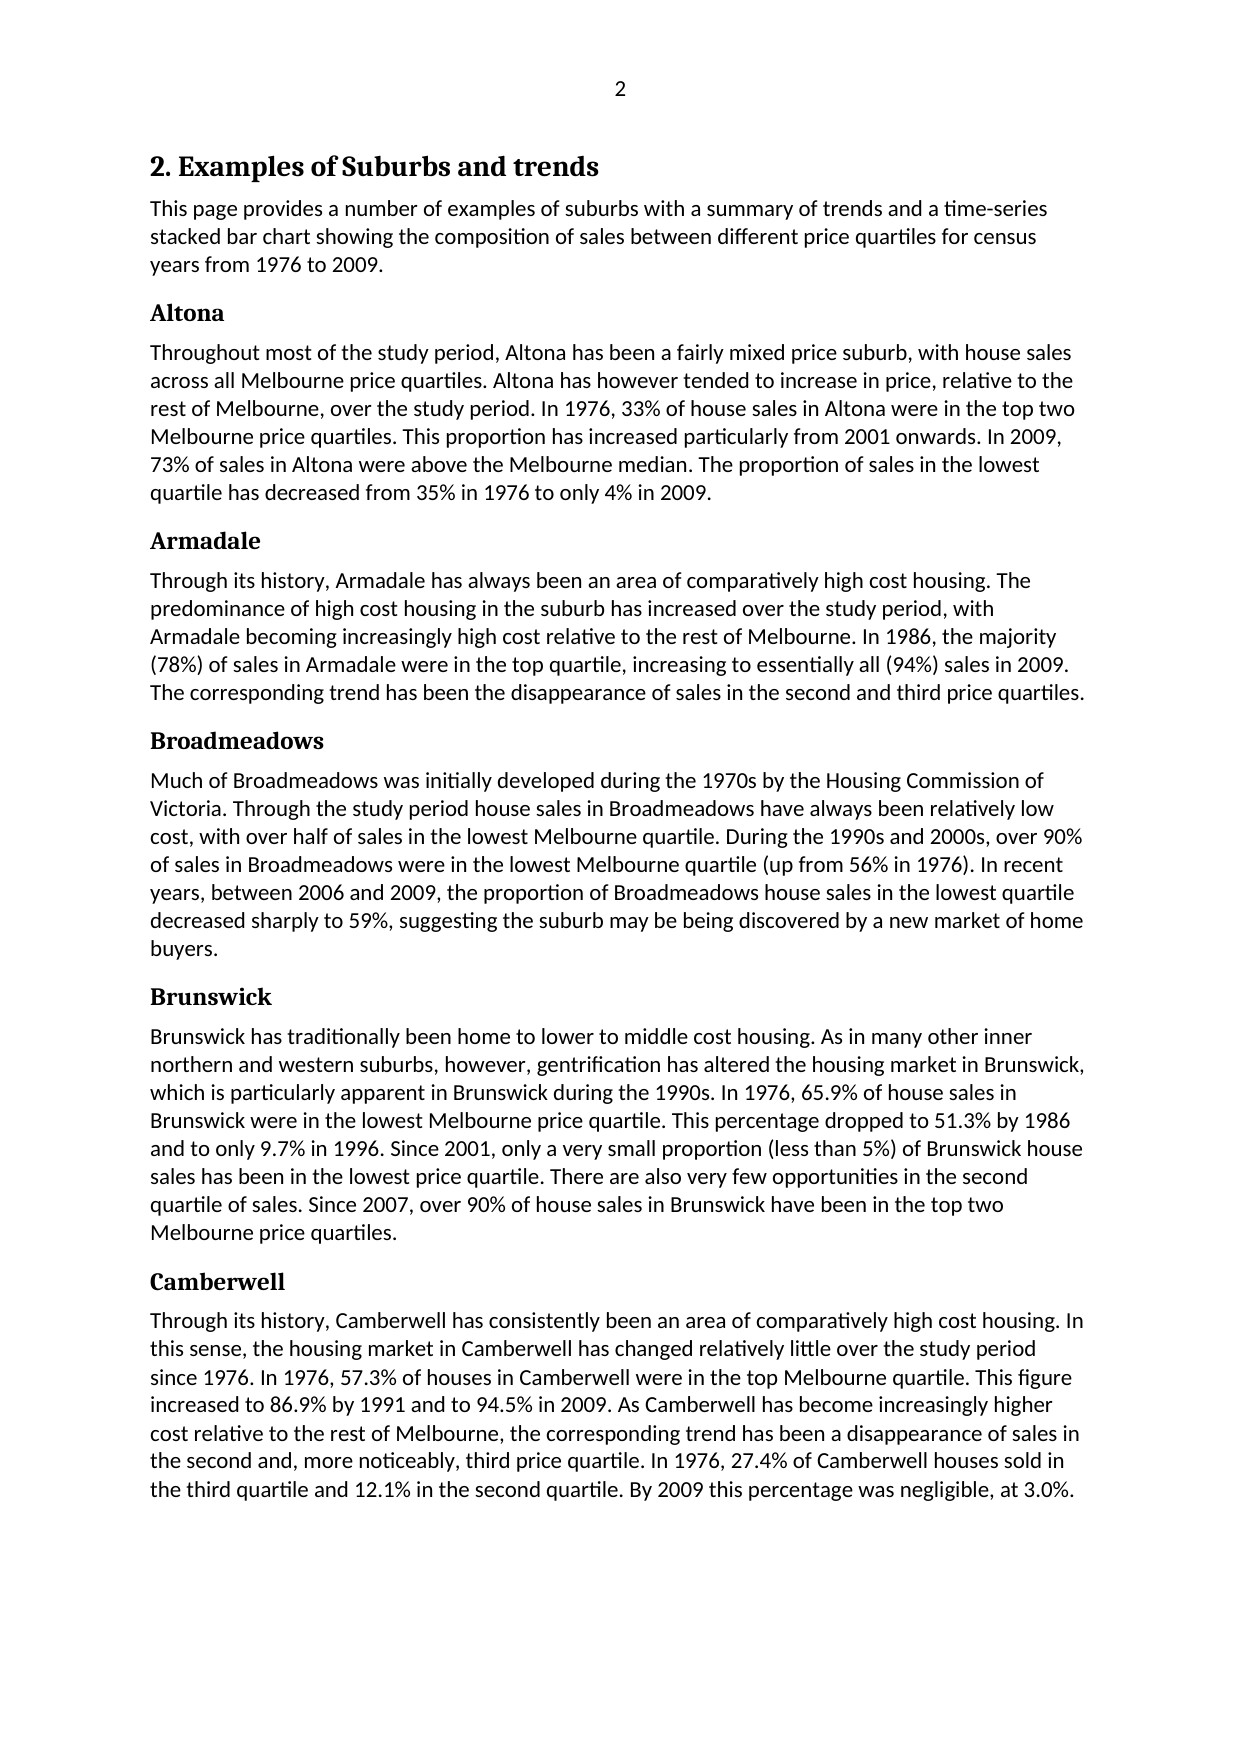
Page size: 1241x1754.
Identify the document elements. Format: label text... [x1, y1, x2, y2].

subtitle Camberwell [150, 1267, 1090, 1296]
text Brunswick has traditionally been home to lower to middle cost housing. As in many other inner northern and western suburbs, however, gentrification has altered the housing market in Brunswick, which is particularly apparent in Brunswick during the 1990s. In 1976, 65.9% of house sales in Brunswick were in the lowest Melbourne price quartile. This percentage dropped to 51.3% by 1986 and to only 9.7% in 1996. Since 2001, only a very small proportion (less than 5%) of Brunswick house sales has been in the lowest price quartile. There are also very few opportunities in the second quartile of sales. Since 2007, over 90% of house sales in Brunswick have been in the top two Melbourne price quartiles. [150, 1022, 1090, 1247]
text Through its history, Camberwell has consistently been an area of comparatively high cost housing. In this sense, the housing market in Camberwell has changed relatively little over the study period since 1976. In 1976, 57.3% of houses in Camberwell were in the top Melbourne quartile. This figure increased to 86.9% by 1991 and to 94.5% in 2009. As Camberwell has become increasingly higher cost relative to the rest of Melbourne, the corresponding trend has been a disappearance of sales in the second and, more noticeably, third price quartile. In 1976, 27.4% of Camberwell houses sold in the third quartile and 12.1% in the second quartile. By 2009 this percentage was negligible, at 3.0%. [150, 1307, 1090, 1503]
text Through its history, Armadale has always been an area of comparatively high cost housing. The predominance of high cost housing in the suburb has increased over the study period, with Armadale becoming increasingly high cost relative to the rest of Melbourne. In 1986, the majority (78%) of sales in Armadale were in the top quartile, increasing to essentially all (94%) sales in 2009. The corresponding trend has been the disappearance of sales in the second and third price quartiles. [150, 566, 1090, 706]
subtitle Broadmeadows [150, 727, 1090, 756]
text This page provides a number of examples of suburbs with a summary of trends and a time-series stacked bar chart showing the composition of sales between different price quartiles for census years from 1976 to 2009. [150, 194, 1090, 278]
text Much of Broadmeadows was initially developed during the 1970s by the Housing Commission of Victoria. Through the study period house sales in Broadmeadows have always been relatively low cost, with over half of sales in the lowest Melbourne quartile. During the 1990s and 2000s, over 90% of sales in Broadmeadows were in the lowest Melbourne quartile (up from 56% in 1976). In recent years, between 2006 and 2009, the proportion of Broadmeadows house sales in the lowest quartile decreased sharply to 59%, suggesting the suburb may be being discovered by a new market of home buyers. [150, 766, 1090, 962]
text Throughout most of the study period, Altona has been a fairly mixed price suburb, with house sales across all Melbourne price quartiles. Altona has however tended to increase in price, relative to the rest of Melbourne, over the study period. In 1976, 33% of house sales in Altona were in the top two Melbourne price quartiles. This proportion has increased particularly from 2001 onwards. In 2009, 73% of sales in Altona were above the Melbourne median. The proportion of sales in the lowest quartile has decreased from 35% in 1976 to only 4% in 2009. [150, 338, 1090, 506]
subtitle Brunswick [150, 983, 1090, 1012]
subtitle Armadale [150, 527, 1090, 556]
subtitle Altona [150, 299, 1090, 328]
subtitle 2. Examples of Suburbs and trends [150, 150, 1090, 183]
